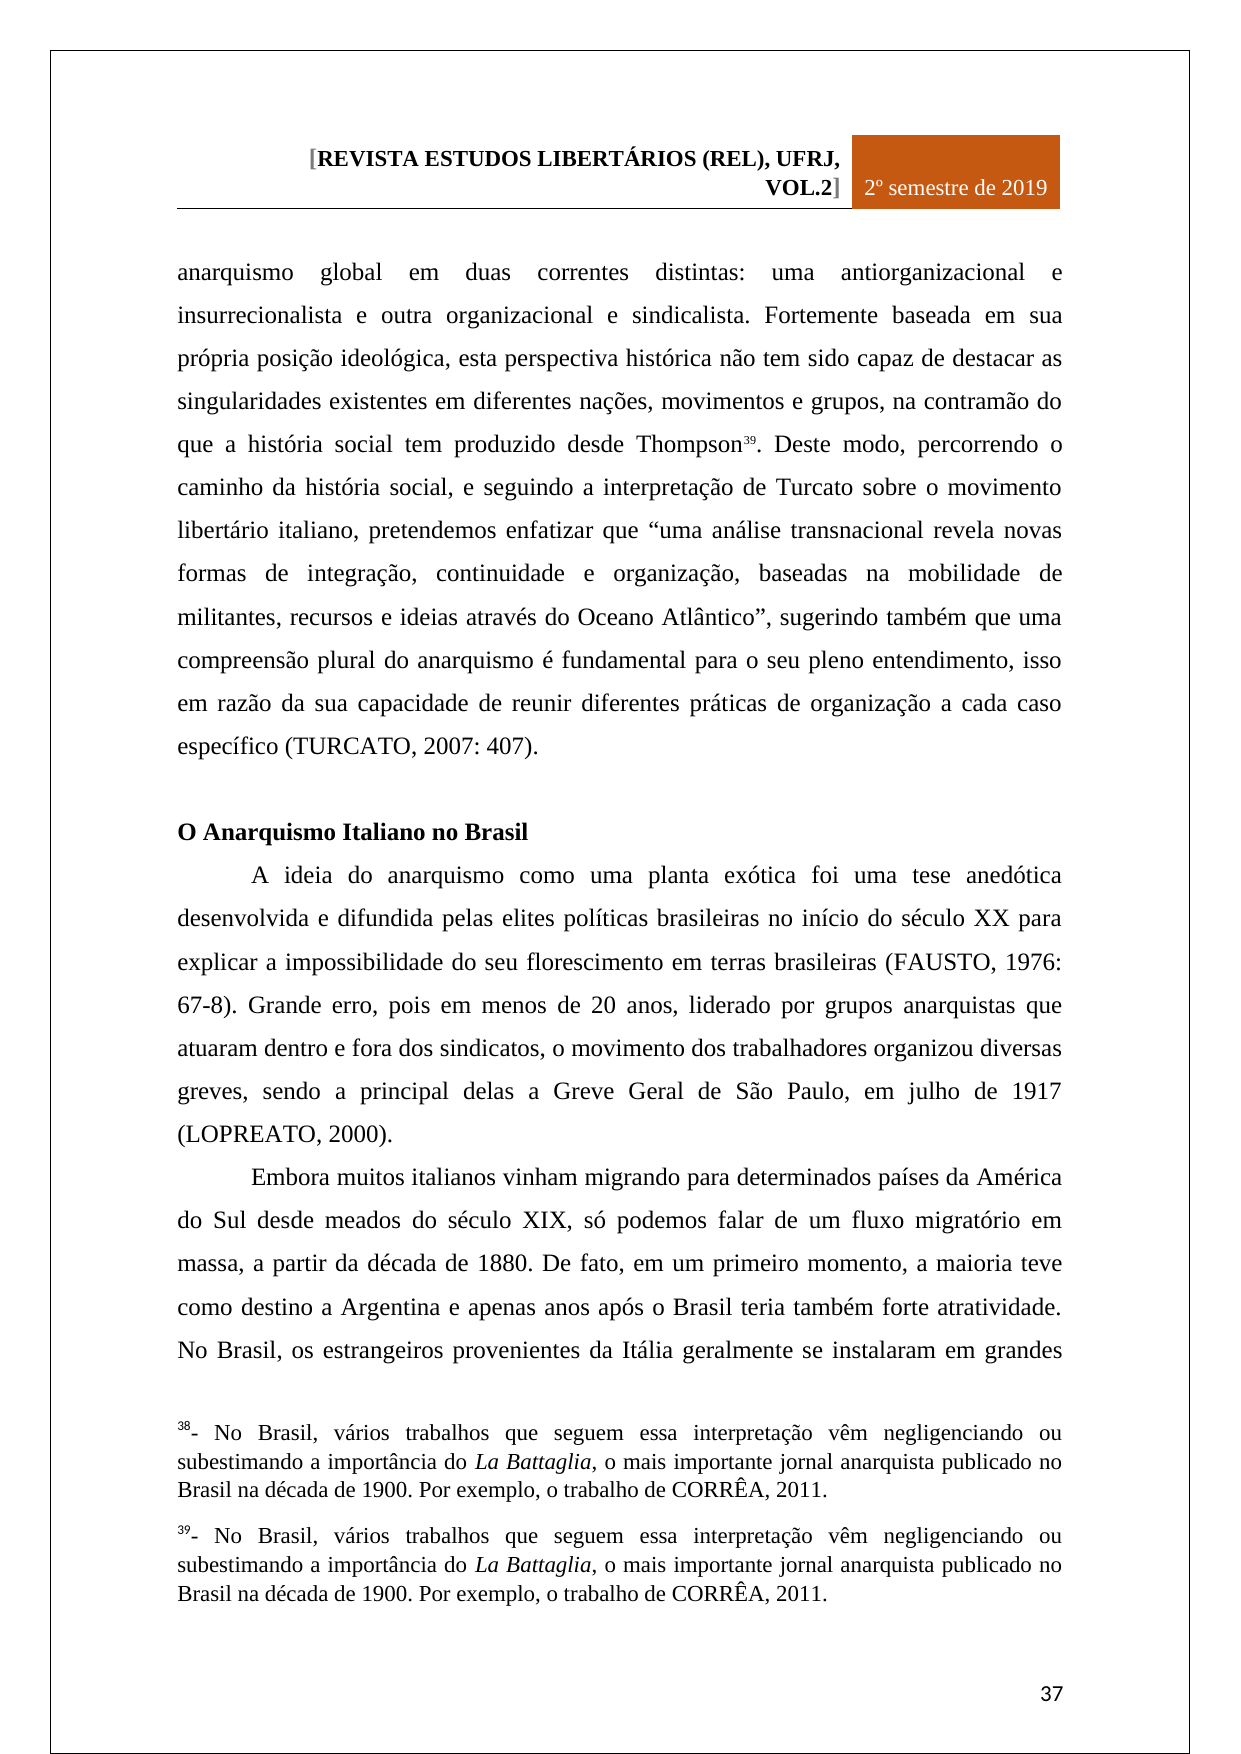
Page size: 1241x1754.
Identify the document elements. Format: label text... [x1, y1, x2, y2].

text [177, 257, 1063, 760]
text O Anarquismo Italiano no Brasil [177, 817, 1063, 846]
text A ideia do anarquismo como uma planta exótica foi uma tese anedótica desenvolvida e difundida pelas elites políticas brasileiras no início do século XX para explicar a impossibilidade do seu florescimento em terras brasileiras (FAUSTO, 1976: 67-8). Grande erro, pois em menos de 20 anos, liderado por grupos anarquistas que atuaram dentro e fora dos sindicatos, o movimento dos trabalhadores organizou diversas greves, sendo a principal delas a Greve Geral de São Paulo, em julho de 1917 (LOPREATO, 2000). [177, 860, 1063, 1148]
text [177, 1162, 1063, 1363]
